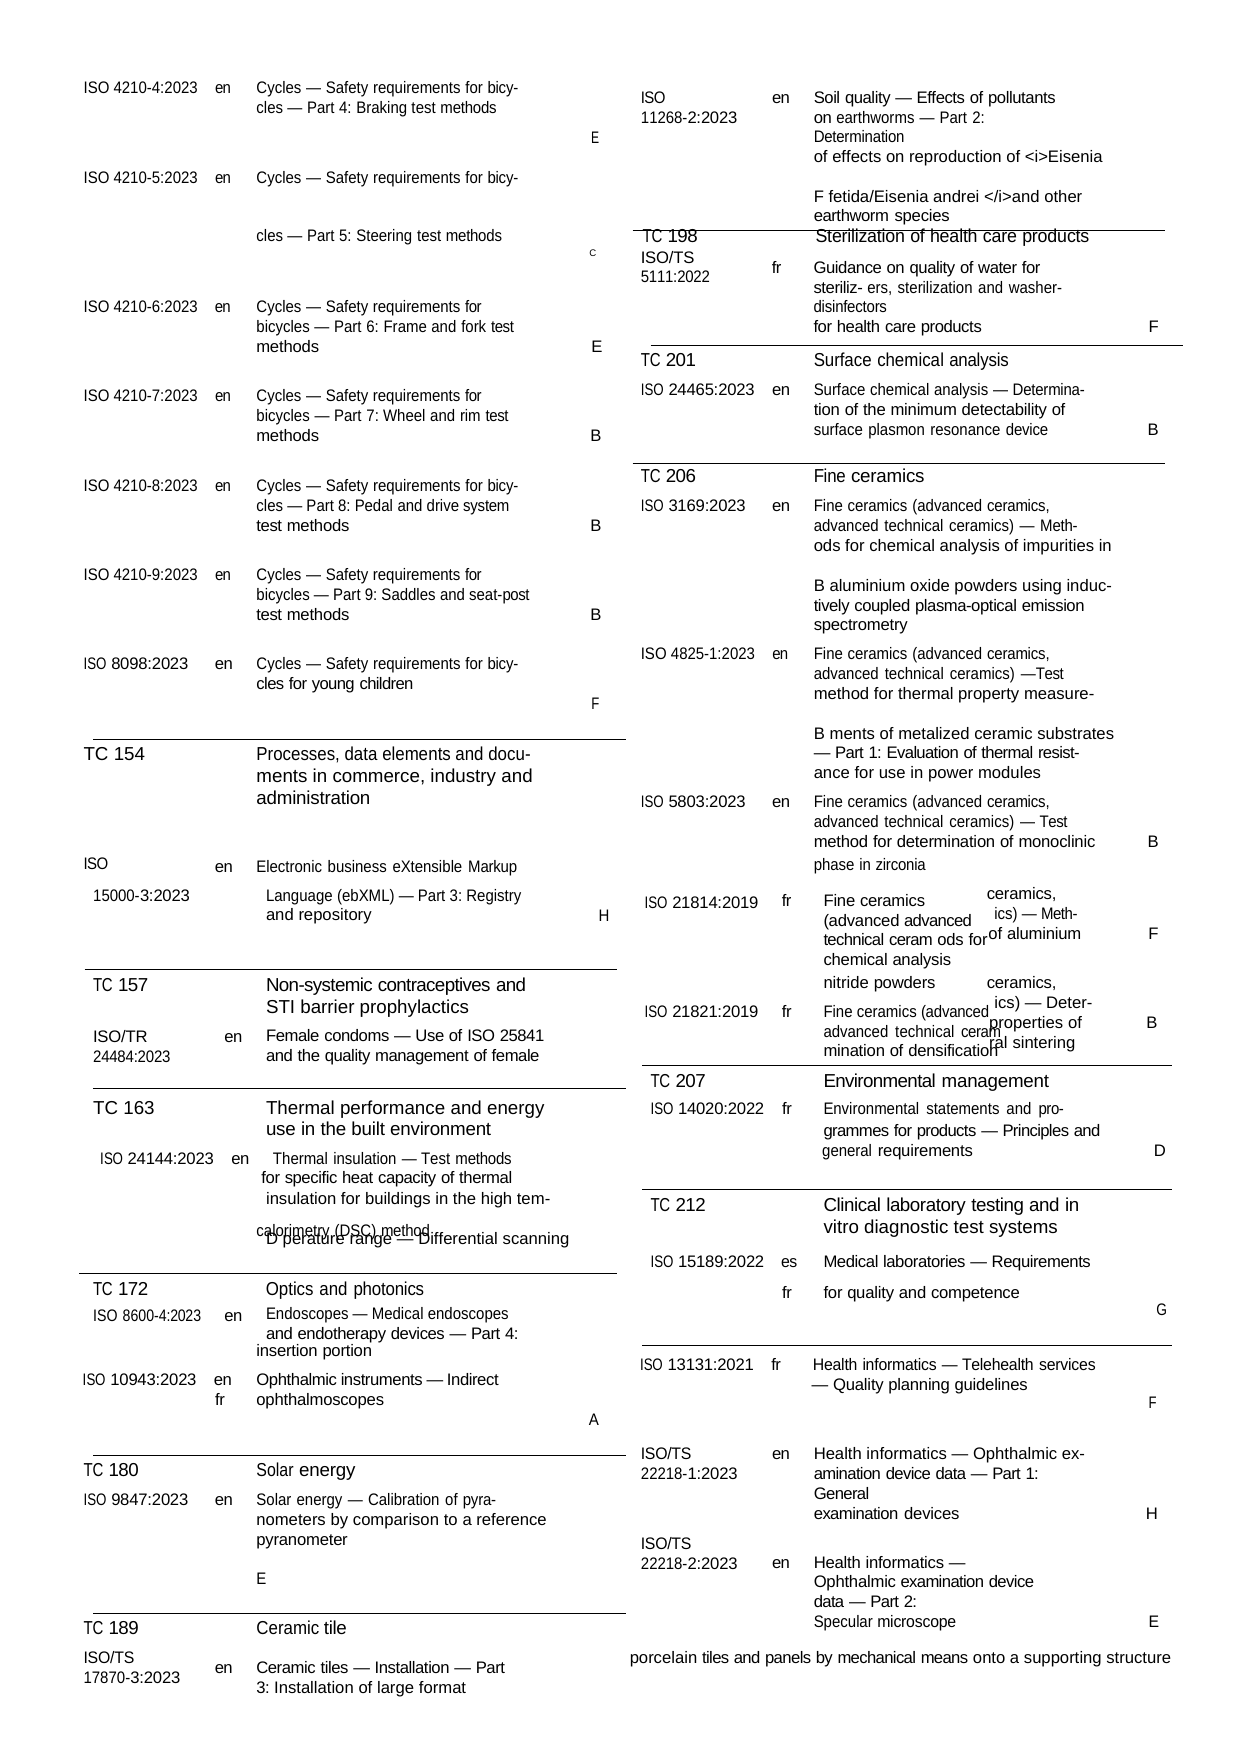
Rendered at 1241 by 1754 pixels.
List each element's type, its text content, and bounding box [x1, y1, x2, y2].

text method for thermal property measure- B ments of metalized ceramic substrates [813, 684, 1157, 743]
text ISO 13131:2021 fr Health informatics — Telehealth services [564, 1354, 1172, 1374]
text test methods B [256, 515, 603, 534]
list ISO/TS 5111:2022 [589, 247, 713, 286]
text — Part 1: Evaluation of thermal resist- ance for use in power modules [813, 743, 1082, 782]
text cles — Part 5: Steering test methods [256, 226, 506, 245]
text advanced technical ceramics) — Meth- [813, 516, 1178, 535]
text ISO 4210-8:2023 en Cycles — Safety requirements for bicy- [83, 475, 603, 494]
text fr [58, 1390, 225, 1409]
text tion of the minimum detectability of [813, 399, 1178, 419]
text — Quality planning guidelines [667, 1374, 1172, 1394]
text ISO 3169:2023 en Fine ceramics (advanced ceramics, [641, 496, 1178, 515]
text bicycles — Part 6: Frame and fork test [256, 316, 520, 336]
text en Ceramic tiles — Installation — Part 3: Installation of large format porcelain tiles and panels by mechanical means onto a supporting structure [214, 1658, 517, 1697]
text Ophthalmic instruments — Indirect ophthalmoscopes [256, 1370, 507, 1408]
text tively coupled plasma-optical emission spectrometry [813, 595, 1171, 634]
subtitle TC 154 Processes, data elements and docu- ments in commerce, industry and administration [83, 742, 533, 808]
text bicycles — Part 9: Saddles and seat-post [256, 584, 603, 604]
text ISO/TS [83, 1648, 182, 1667]
text ISO [83, 854, 111, 873]
text ISO 4210-5:2023 en Cycles — Safety requirements for bicy- [83, 167, 527, 187]
text A [589, 1412, 1178, 1429]
text ISO 24465:2023 en Surface chemical analysis — Determina- [641, 379, 1178, 399]
text ISO/TS [641, 1533, 739, 1553]
text ceramics, [987, 973, 1178, 992]
text calorimetry (DSC) method [256, 1221, 1178, 1240]
subtitle TC 189 Ceramic tile [83, 1617, 603, 1639]
text ISO 4210-9:2023 en Cycles — Safety requirements for [83, 564, 603, 584]
text method for determination of monoclinic B [813, 832, 1178, 851]
text en Health informatics — Ophthalmic ex- amination device data — Part 1: General [772, 1444, 1093, 1503]
text 22218-1:2023 [641, 1464, 739, 1483]
text test methods B [256, 604, 603, 624]
text cles — Part 4: Braking test methods [256, 98, 527, 117]
text ISO 4210-4:2023 en Cycles — Safety requirements for bicy- [83, 78, 527, 97]
text 22218-2:2023 [641, 1553, 739, 1573]
text ISO 5803:2023 en Fine ceramics (advanced ceramics, [641, 792, 1178, 811]
text cles — Part 8: Pedal and drive system [256, 495, 603, 514]
subtitle TC 206 Fine ceramics [641, 465, 1178, 487]
text ods for chemical analysis of impurities in B aluminium oxide powders using induc- [813, 536, 1157, 595]
text 11268-2:2023 [641, 108, 739, 127]
text ISO 4825-1:2023 en Fine ceramics (advanced ceramics, [641, 644, 1178, 663]
text 17870-3:2023 [83, 1668, 182, 1687]
text en Ceramic tiles — Installation — Part 3: Installation of large format porcelain tiles and panels by mechanical means onto a supporting structure [588, 1648, 1174, 1667]
text ISO [641, 88, 739, 107]
text insertion portion [256, 1341, 507, 1360]
text advanced technical ceramics) — Test [813, 812, 1178, 831]
text cles for young children [256, 674, 603, 693]
subtitle TC 198 Sterilization of health care products [554, 227, 1178, 247]
text ceramics, [987, 884, 1178, 903]
text ics) — Deter- properties of B ral sintering [989, 993, 1157, 1052]
text Specular microscope E [813, 1612, 1178, 1631]
subtitle TC 180 Solar energy [83, 1458, 603, 1480]
text E [591, 128, 739, 147]
text advanced technical ceramics) —Test [813, 664, 1178, 683]
text ISO 8098:2023 en Cycles — Safety requirements for bicy- [83, 654, 603, 673]
text ISO 10943:2023 en [58, 1370, 232, 1389]
text earthworm species [813, 206, 1178, 225]
text ISO 4210-6:2023 en Cycles — Safety requirements for [83, 296, 520, 316]
text for health care products F [813, 317, 1178, 336]
text methods B [256, 426, 603, 445]
text ISO 4210-7:2023 en Cycles — Safety requirements for [83, 386, 603, 405]
text fr Guidance on quality of water for steriliz- ers, sterilization and washer-disinfectors [772, 258, 1091, 316]
text examination devices H [813, 1503, 1178, 1523]
text en Electronic business eXtensible Markup [214, 857, 526, 876]
text methods E [256, 337, 603, 356]
text nometers by comparison to a reference pyranometer E [256, 1509, 599, 1588]
text F [58, 694, 599, 713]
text ics) — Meth- [994, 904, 1178, 923]
text bicycles — Part 7: Wheel and rim test [256, 406, 603, 425]
text en Soil quality — Effects of pollutants on earthworms — Part 2: Determination [772, 88, 1074, 146]
text surface plasmon resonance device B [813, 419, 1178, 439]
text en Health informatics — Ophthalmic examination device data — Part 2: [772, 1552, 1051, 1611]
subtitle TC 201 Surface chemical analysis [641, 348, 1178, 370]
text ISO 9847:2023 en Solar energy — Calibration of pyra- [83, 1489, 603, 1509]
text of effects on reproduction of <i>Eisenia F fetida/Eisenia andrei </i>and other [813, 147, 1157, 206]
text phase in zirconia [813, 855, 933, 874]
text of aluminium F [988, 924, 1178, 943]
text ISO/TS [641, 1444, 739, 1463]
text F [1148, 1394, 1178, 1412]
